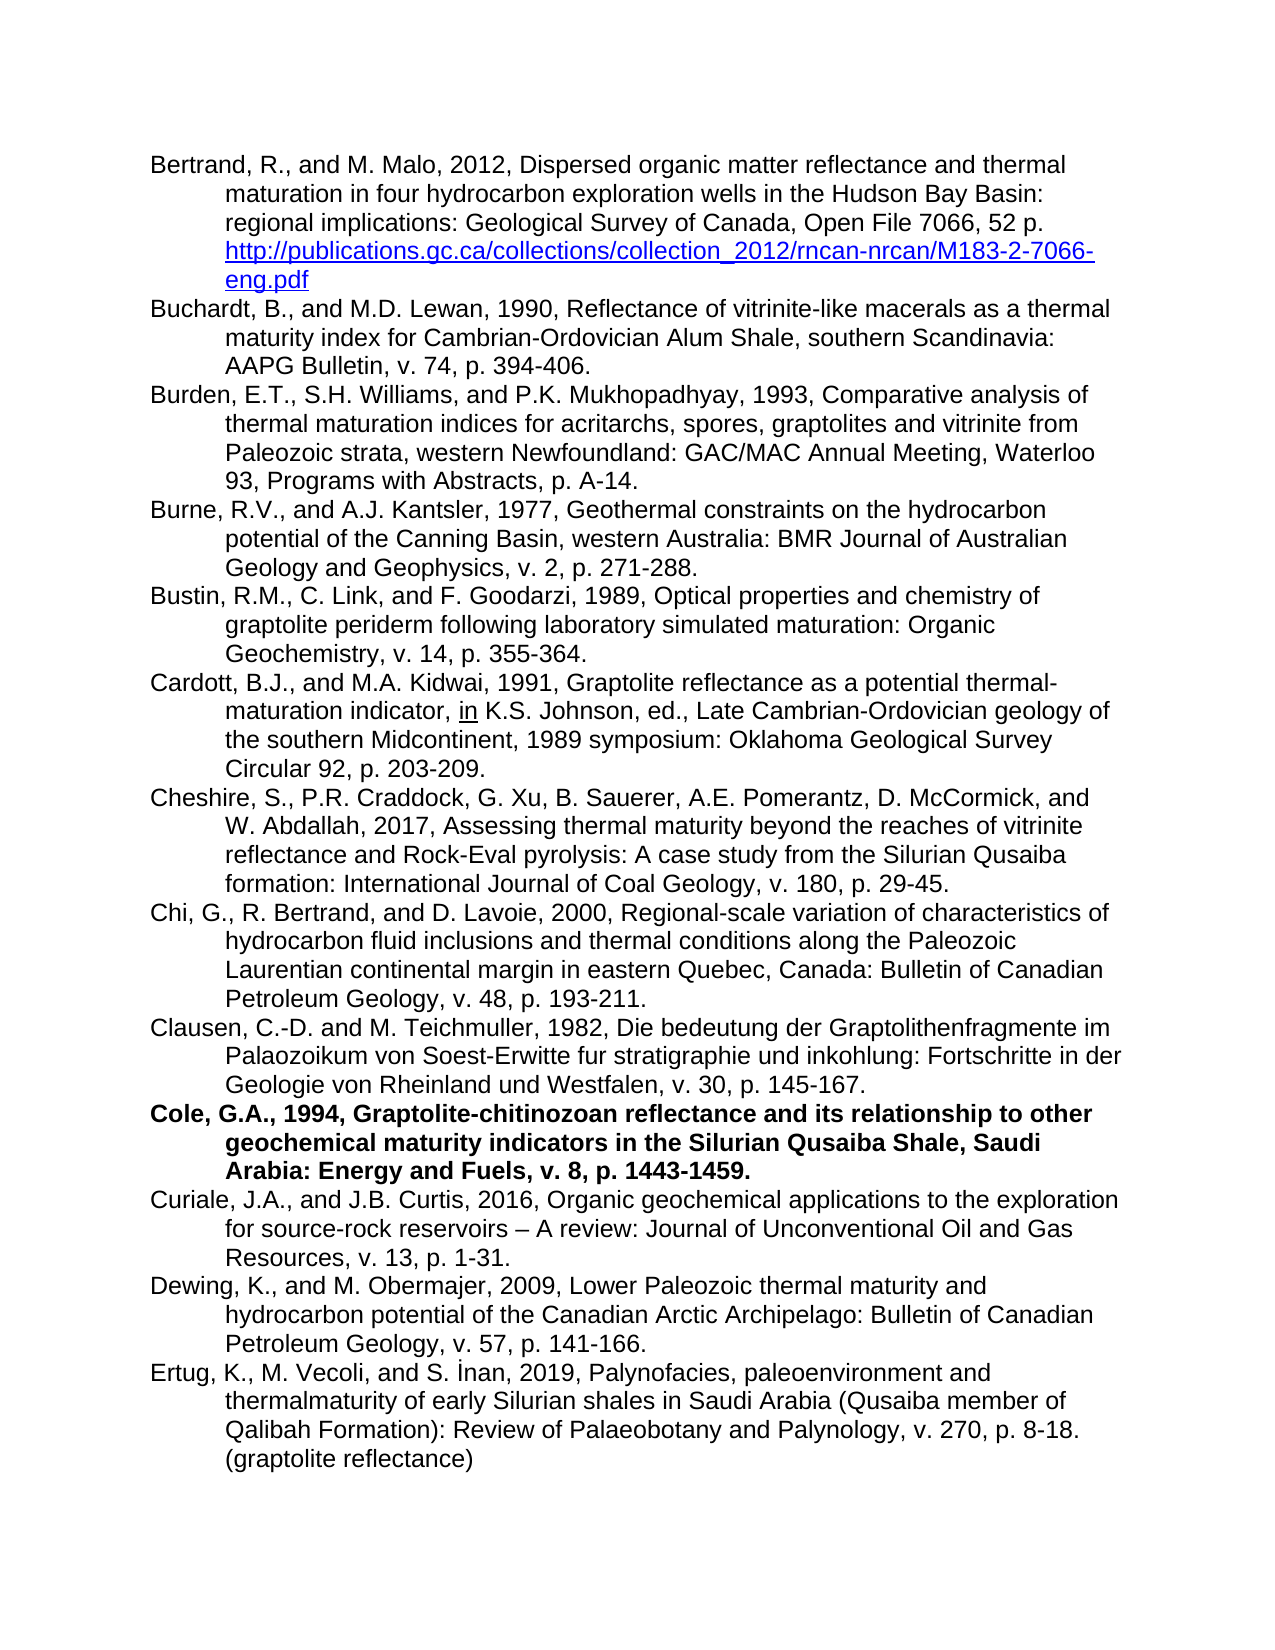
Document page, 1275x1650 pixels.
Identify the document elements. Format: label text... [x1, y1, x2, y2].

text Bustin, R.M., C. Link, and F. Goodarzi, 1989, Optical properties and chemistry of graptolite periderm following laboratory simulated maturation: Organic Geochemistry, v. 14, p. 355-364. [150, 581, 1125, 667]
text Buchardt, B., and M.D. Lewan, 1990, Reflectance of vitrinite-like macerals as a thermal maturity index for Cambrian-Ordovician Alum Shale, southern : AAPG Bulletin, v. 74, p. 394-406. [150, 294, 1125, 380]
text Chi, G., R. Bertrand, and D. Lavoie, 2000, Regional-scale variation of characteristics of hydrocarbon fluid inclusions and thermal conditions along the Paleozoic Laurentian continental margin in eastern : Bulletin of Canadian Petroleum Geology, v. 48, p. 193-211. [150, 897, 1125, 1012]
text Cardott, B.J., and M.A. Kidwai, 1991, Graptolite reflectance as a potential thermal-maturation indicator, in K.S. Johnson, ed., Late Cambrian-Ordovician geology of the southern Midcontinent, 1989 symposium: Oklahoma Geological Survey Circular 92, p. 203-209. [150, 667, 1125, 782]
text Curiale, J.A., and J.B. Curtis, 2016, Organic geochemical applications to the exploration for source-rock reservoirs – A review: Journal of Unconventional Oil and Gas Resources, v. 13, p. 1-31. [150, 1185, 1125, 1271]
text Clausen, C.-D. and M. Teichmuller, 1982, Die bedeutung der Graptolithenfragmente im Palaozoikum von Soest-Erwitte fur stratigraphie und inkohlung: Fortschritte in der Geologie von Rheinland und Westfalen, v. 30, p. 145-167. [150, 1012, 1125, 1099]
text Ertug, K., M. Vecoli, and S. İnan, 2019, Palynofacies, paleoenvironment and thermalmaturity of early Silurian shales in Saudi Arabia (Qusaiba member of Qalibah Formation): Review of Palaeobotany and Palynology, v. 270, p. 8-18. (graptolite reflectance) [150, 1357, 1125, 1472]
text Dewing, K., and M. Obermajer, 2009, Lower Paleozoic thermal maturity and hydrocarbon potential of the Canadian Arctic Archipelago: Bulletin of Canadian Petroleum Geology, v. 57, p. 141-166. [150, 1271, 1125, 1357]
text Burne, R.V., and A.J. Kantsler, 1977, Geothermal constraints on the hydrocarbon potential of the , : BMR Journal of Australian Geology and Geophysics, v. 2, p. 271-288. [150, 495, 1125, 581]
text Cheshire, S., P.R. Craddock, G. Xu, B. Sauerer, A.E. Pomerantz, D. McCormick, and W. Abdallah, 2017, Assessing thermal maturity beyond the reaches of vitrinite reflectance and Rock-Eval pyrolysis: A case study from the Silurian Qusaiba formation: International Journal of Coal Geology, v. 180, p. 29-45. [150, 782, 1125, 897]
text Burden, E.T., S.H. Williams, and P.K. Mukhopadhyay, 1993, Comparative analysis of thermal maturation indices for acritarchs, spores, graptolites and vitrinite from Paleozoic strata, western : GAC/MAC Annual Meeting, 93, Programs with Abstracts, p. A-14. [150, 380, 1125, 495]
text Bertrand, R., and M. Malo, 2012, Dispersed organic matter reflectance and thermal maturation in four hydrocarbon exploration wells in the Hudson Bay Basin: regional implications: Geological Survey of Canada, Open File 7066, 52 p. http://publications.gc.ca/collections/collection_2012/rncan-nrcan/M183-2-7066-eng.pdf [150, 150, 1125, 294]
text Cole, G.A., 1994, Graptolite-chitinozoan reflectance and its relationship to other geochemical maturity indicators in the Silurian Qusaiba Shale, Saudi Arabia: Energy and Fuels, v. 8, p. 1443-1459. [150, 1099, 1125, 1185]
